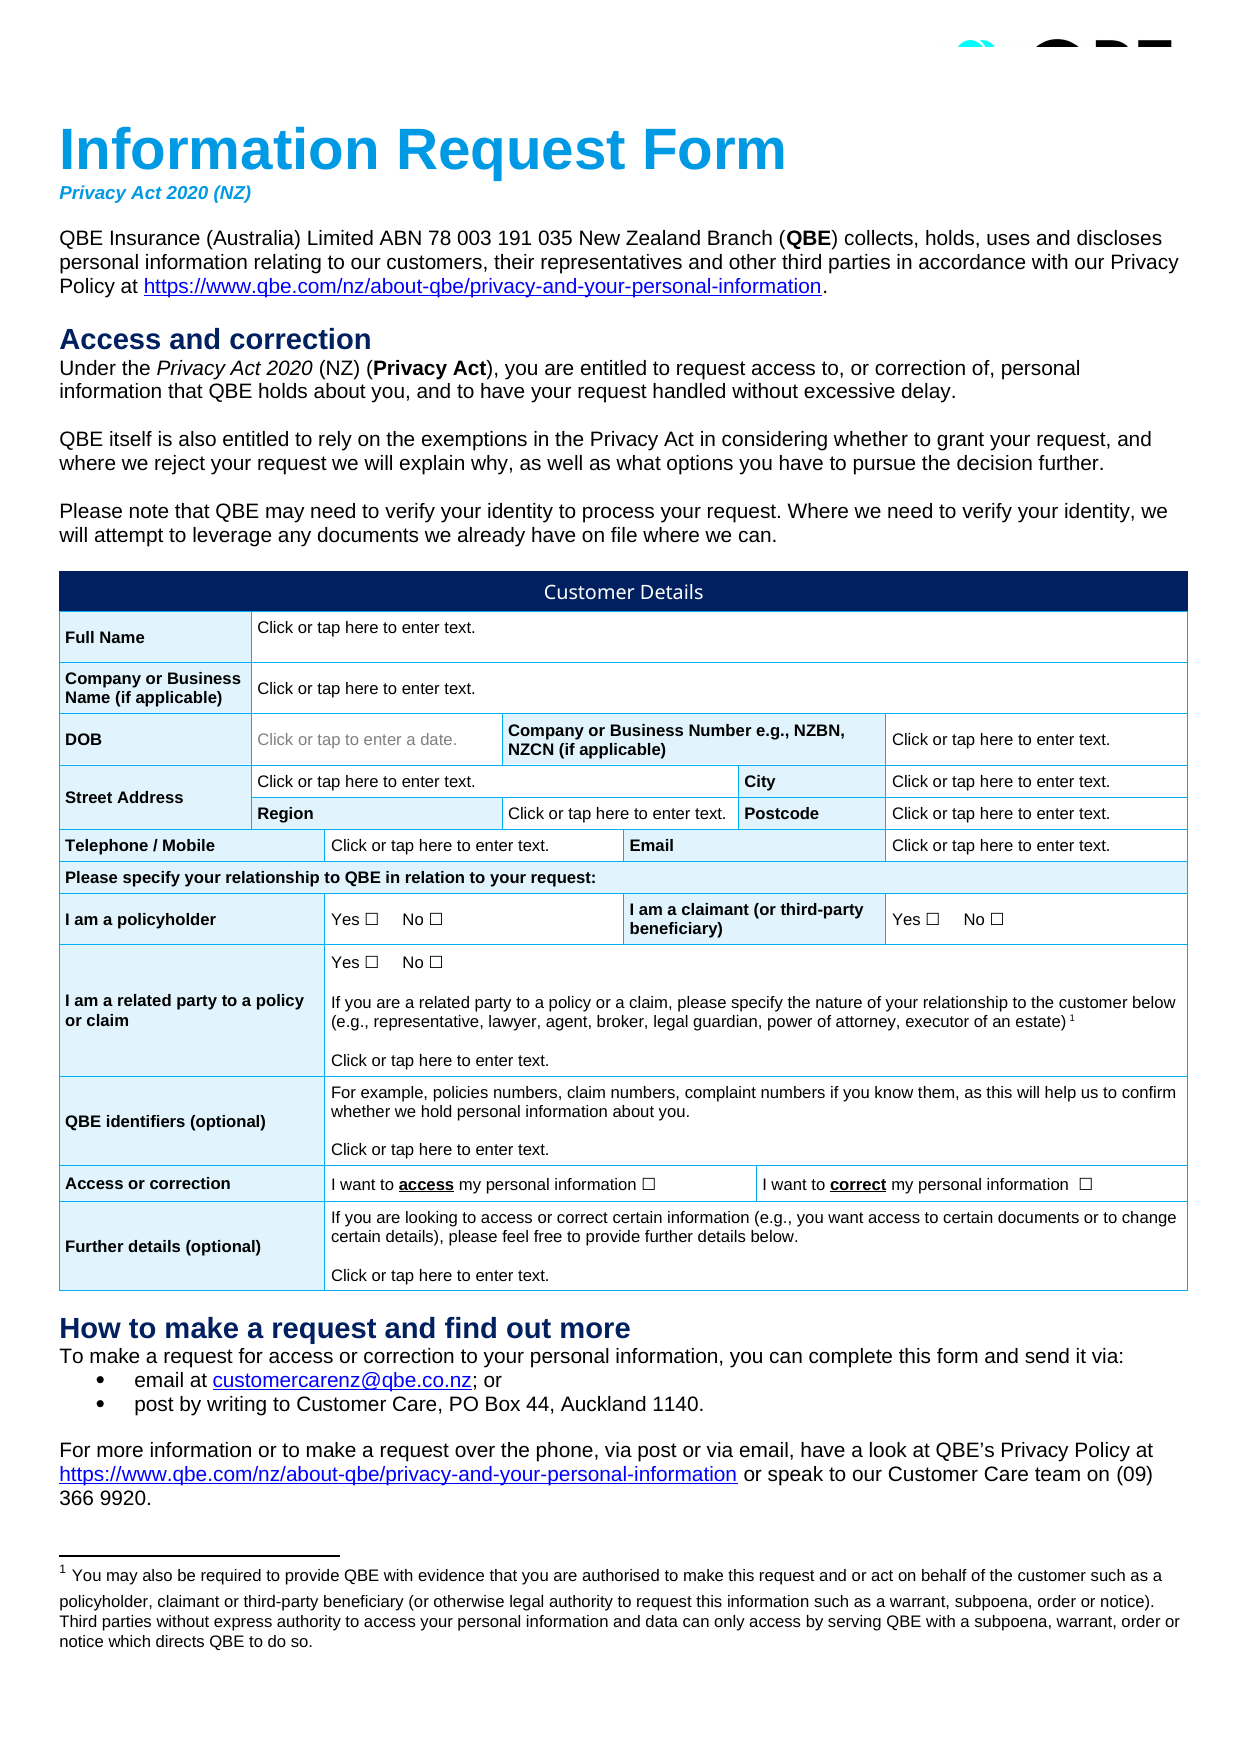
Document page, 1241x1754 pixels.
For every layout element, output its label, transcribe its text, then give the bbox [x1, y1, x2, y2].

table_cell I am a claimant (or third-party beneficiary) [624, 894, 885, 944]
table_cell Email [624, 830, 885, 861]
table_cell Please specify your relationship to QBE in relation to your request: [60, 862, 1187, 893]
table_cell DOB [60, 714, 251, 764]
picture [941, 39, 1172, 47]
table_cell I am a policyholder [60, 894, 324, 944]
table_cell Telephone / Mobile [60, 830, 324, 861]
text QBE itself is also entitled to rely on the exemptions in the Privacy Act in considering whether to grant your request, and where we reject your request we will explain why, as well as what options you have to pursue the decision further. [59, 427, 1181, 475]
table_cell I am a related party to a policy or claim [60, 945, 324, 1076]
table_cell Street Address [60, 766, 251, 829]
text For more information or to make a request over the phone, via post or via email, have a look at QBE’s Privacy Policy at https://www.qbe.com/nz/about-qbe/privacy-and-your-personal-information or speak to our Customer Care team on (09) 366 9920. [59, 1438, 1181, 1510]
table_cell QBE identifiers (optional) [60, 1077, 324, 1165]
text QBE Insurance (Australia) Limited ABN 78 003 191 035 New Zealand Branch (QBE) collects, holds, uses and discloses personal information relating to our customers, their representatives and other third parties in accordance with our Privacy Policy at https://www.qbe.com/nz/about-qbe/privacy-and-your-personal-information. [59, 226, 1181, 298]
table_cell Yes No [325, 894, 623, 944]
text Under the Privacy Act 2020 (NZ) (Privacy Act), you are entitled to request access to, or correction of, personal information that QBE holds about you, and to have your request handled without excessive delay. [59, 355, 1181, 403]
table_cell Company or Business Name (if applicable) [60, 663, 251, 713]
table_cell Further details (optional) [60, 1202, 324, 1290]
table_cell Access or correction [60, 1166, 324, 1201]
table_cell Region [252, 798, 502, 829]
list post by writing to Customer Care, PO Box 44, Auckland 1140. [97, 1392, 1181, 1416]
text To make a request for access or correction to your personal information, you can complete this form and send it via: [59, 1344, 1181, 1368]
table_cell I want to access my personal information [325, 1166, 756, 1201]
table_cell Postcode [739, 798, 885, 829]
table_cell City [739, 766, 885, 797]
table_cell Company or Business Number e.g., NZBN, NZCN (if applicable) [503, 714, 885, 764]
table_cell [252, 612, 1187, 662]
table_header Customer Details [60, 572, 1187, 611]
table_cell If you are looking to access or correct certain information (e.g., you want access to certain documents or to change certain details), please feel free to provide further details below. [325, 1202, 1187, 1290]
table_cell For example, policies numbers, claim numbers, complaint numbers if you know them, as this will help us to confirm whether we hold personal information about you. [325, 1077, 1187, 1165]
table_cell I want to correct my personal information [757, 1166, 1187, 1201]
table_cell Yes No If you are a related party to a policy or a claim, please specify the nature of your relationship to the customer below (e.g., representative, lawyer, agent, broker, legal guardian, power of attorney, executor of an estate) [325, 945, 1187, 1076]
table_cell Yes No [886, 894, 1187, 944]
list email at customercarenz@qbe.co.nz; or [97, 1368, 1181, 1392]
text Access and correction [59, 322, 1181, 355]
table_cell Full Name [60, 612, 251, 662]
table_cell [252, 663, 1187, 713]
text Please note that QBE may need to verify your identity to process your request. Where we need to verify your identity, we will attempt to leverage any documents we already have on file where we can. [59, 499, 1181, 547]
text How to make a request and find out more [59, 1311, 1181, 1344]
